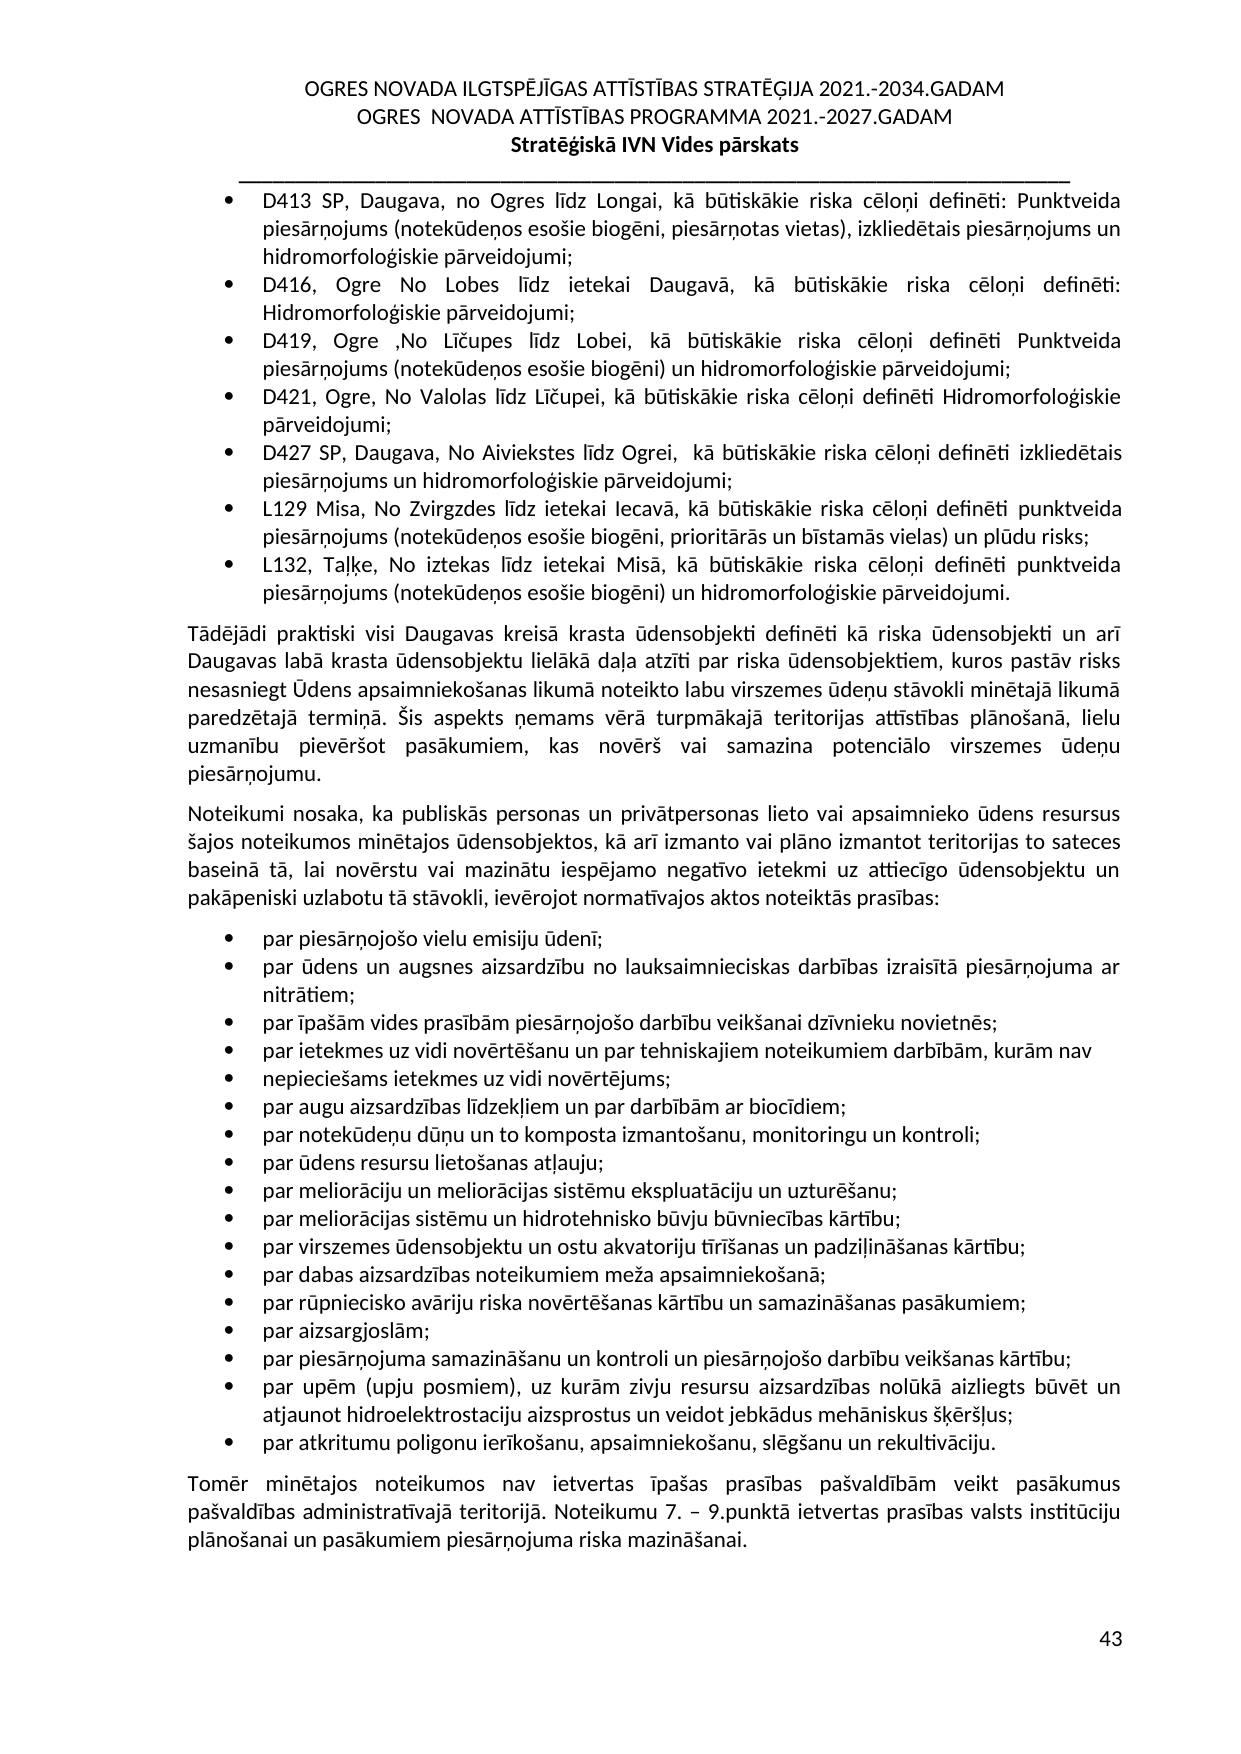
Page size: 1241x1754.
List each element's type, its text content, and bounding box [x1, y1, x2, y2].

list par aizsargjoslām; [225, 1316, 1122, 1344]
list par virszemes ūdensobjektu un ostu akvatoriju tīrīšanas un padziļināšanas kārtību; [225, 1232, 1122, 1260]
list D427 SP, Daugava, No Aiviekstes līdz Ogrei, kā būtiskākie riska cēloņi definēti izkliedētais piesārņojums un hidromorfoloģiskie pārveidojumi; [225, 438, 1122, 494]
list par īpašām vides prasībām piesārņojošo darbību veikšanai dzīvnieku novietnēs; [225, 1008, 1122, 1036]
list par piesārņojošo vielu emisiju ūdenī; [225, 924, 1122, 952]
list par rūpniecisko avāriju riska novērtēšanas kārtību un samazināšanas pasākumiem; [225, 1288, 1122, 1316]
text Noteikumi nosaka, ka publiskās personas un privātpersonas lieto vai apsaimnieko ūdens resursus šajos noteikumos minētajos ūdensobjektos, kā arī izmanto vai plāno izmantot teritorijas to sateces baseinā tā, lai novērstu vai mazinātu iespējamo negatīvo ietekmi uz attiecīgo ūdensobjektu un pakāpeniski uzlabotu tā stāvokli, ievērojot normatīvajos aktos noteiktās prasības: [187, 799, 1122, 911]
list D413 SP, Daugava, no Ogres līdz Longai, kā būtiskākie riska cēloņi definēti: Punktveida piesārņojums (notekūdeņos esošie biogēni, piesārņotas vietas), izkliedētais piesārņojums un hidromorfoloģiskie pārveidojumi; [225, 186, 1122, 270]
list L132, Taļķe, No iztekas līdz ietekai Misā, kā būtiskākie riska cēloņi definēti punktveida piesārņojums (notekūdeņos esošie biogēni) un hidromorfoloģiskie pārveidojumi. [225, 550, 1122, 606]
text Tādējādi praktiski visi Daugavas kreisā krasta ūdensobjekti definēti kā riska ūdensobjekti un arī Daugavas labā krasta ūdensobjektu lielākā daļa atzīti par riska ūdensobjektiem, kuros pastāv risks nesasniegt Ūdens apsaimniekošanas likumā noteikto labu virszemes ūdeņu stāvokli minētajā likumā paredzētajā termiņā. Šis aspekts ņemams vērā turpmākajā teritorijas attīstības plānošanā, lielu uzmanību pievēršot pasākumiem, kas novērš vai samazina potenciālo virszemes ūdeņu piesārņojumu. [187, 619, 1122, 787]
list D419, Ogre ,No Līčupes līdz Lobei, kā būtiskākie riska cēloņi definēti Punktveida piesārņojums (notekūdeņos esošie biogēni) un hidromorfoloģiskie pārveidojumi; [225, 326, 1122, 382]
list par ūdens un augsnes aizsardzību no lauksaimnieciskas darbības izraisītā piesārņojuma ar nitrātiem; [225, 952, 1122, 1008]
list D421, Ogre, No Valolas līdz Līčupei, kā būtiskākie riska cēloņi definēti Hidromorfoloģiskie pārveidojumi; [225, 382, 1122, 438]
list par upēm (upju posmiem), uz kurām zivju resursu aizsardzības nolūkā aizliegts būvēt un atjaunot hidroelektrostaciju aizsprostus un veidot jebkādus mehāniskus šķēršļus; [225, 1372, 1122, 1428]
list par atkritumu poligonu ierīkošanu, apsaimniekošanu, slēgšanu un rekultivāciju. [225, 1428, 1122, 1456]
list nepieciešams ietekmes uz vidi novērtējums; [225, 1064, 1122, 1092]
list par notekūdeņu dūņu un to komposta izmantošanu, monitoringu un kontroli; [225, 1120, 1122, 1148]
list D416, Ogre No Lobes līdz ietekai Daugavā, kā būtiskākie riska cēloņi definēti: Hidromorfoloģiskie pārveidojumi; [225, 270, 1122, 326]
list par augu aizsardzības līdzekļiem un par darbībām ar biocīdiem; [225, 1092, 1122, 1120]
list L129 Misa, No Zvirgzdes līdz ietekai Iecavā, kā būtiskākie riska cēloņi definēti punktveida piesārņojums (notekūdeņos esošie biogēni, prioritārās un bīstamās vielas) un plūdu risks; [225, 494, 1122, 550]
text Tomēr minētajos noteikumos nav ietvertas īpašas prasības pašvaldībām veikt pasākumus pašvaldības administratīvajā teritorijā. Noteikumu 7. – 9.punktā ietvertas prasības valsts institūciju plānošanai un pasākumiem piesārņojuma riska mazināšanai. [187, 1469, 1122, 1553]
list par meliorācijas sistēmu un hidrotehnisko būvju būvniecības kārtību; [225, 1204, 1122, 1232]
list par meliorāciju un meliorācijas sistēmu ekspluatāciju un uzturēšanu; [225, 1176, 1122, 1204]
list par ūdens resursu lietošanas atļauju; [225, 1148, 1122, 1176]
list par piesārņojuma samazināšanu un kontroli un piesārņojošo darbību veikšanas kārtību; [225, 1344, 1122, 1372]
list par ietekmes uz vidi novērtēšanu un par tehniskajiem noteikumiem darbībām, kurām nav [225, 1036, 1122, 1064]
list par dabas aizsardzības noteikumiem meža apsaimniekošanā; [225, 1260, 1122, 1288]
